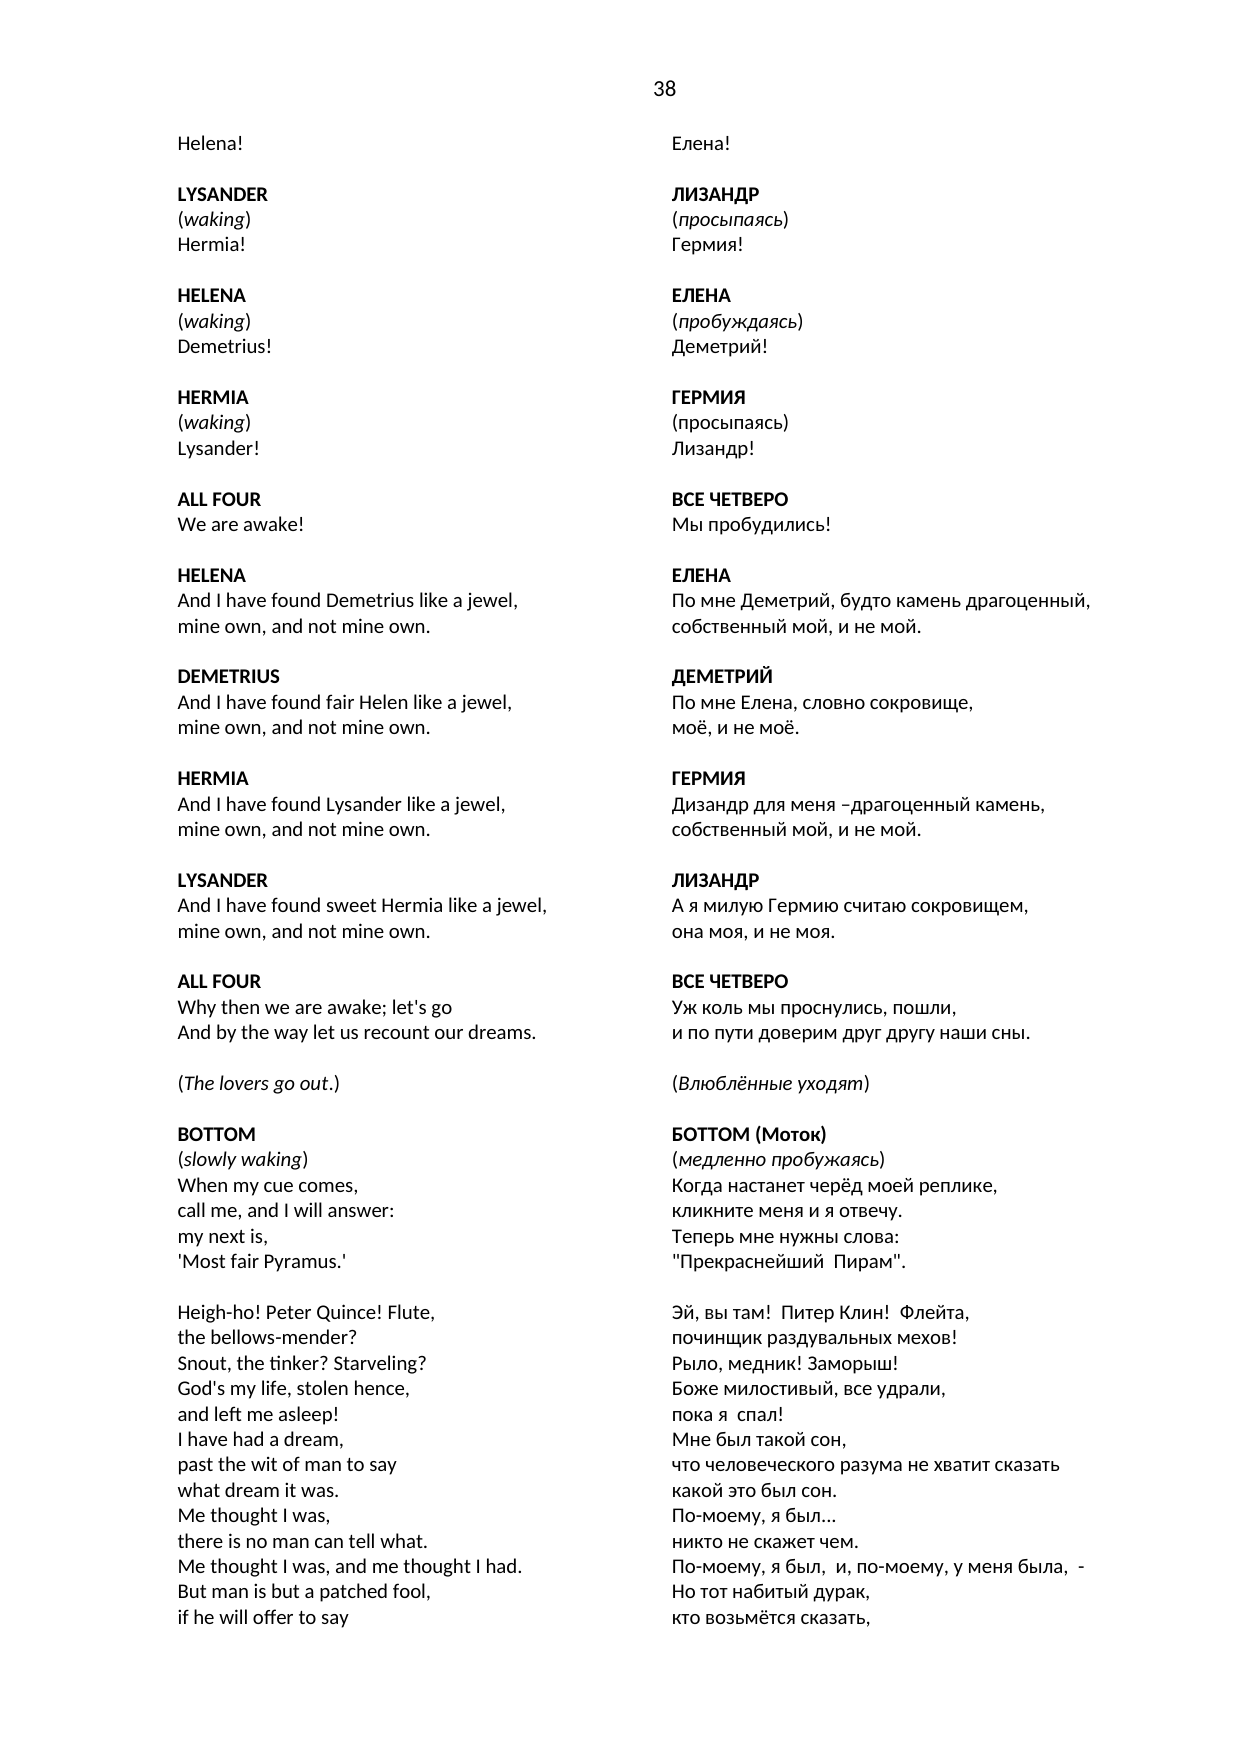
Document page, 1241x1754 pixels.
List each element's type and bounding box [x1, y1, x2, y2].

table_header [660, 130, 1155, 1629]
table_header [166, 130, 660, 1629]
